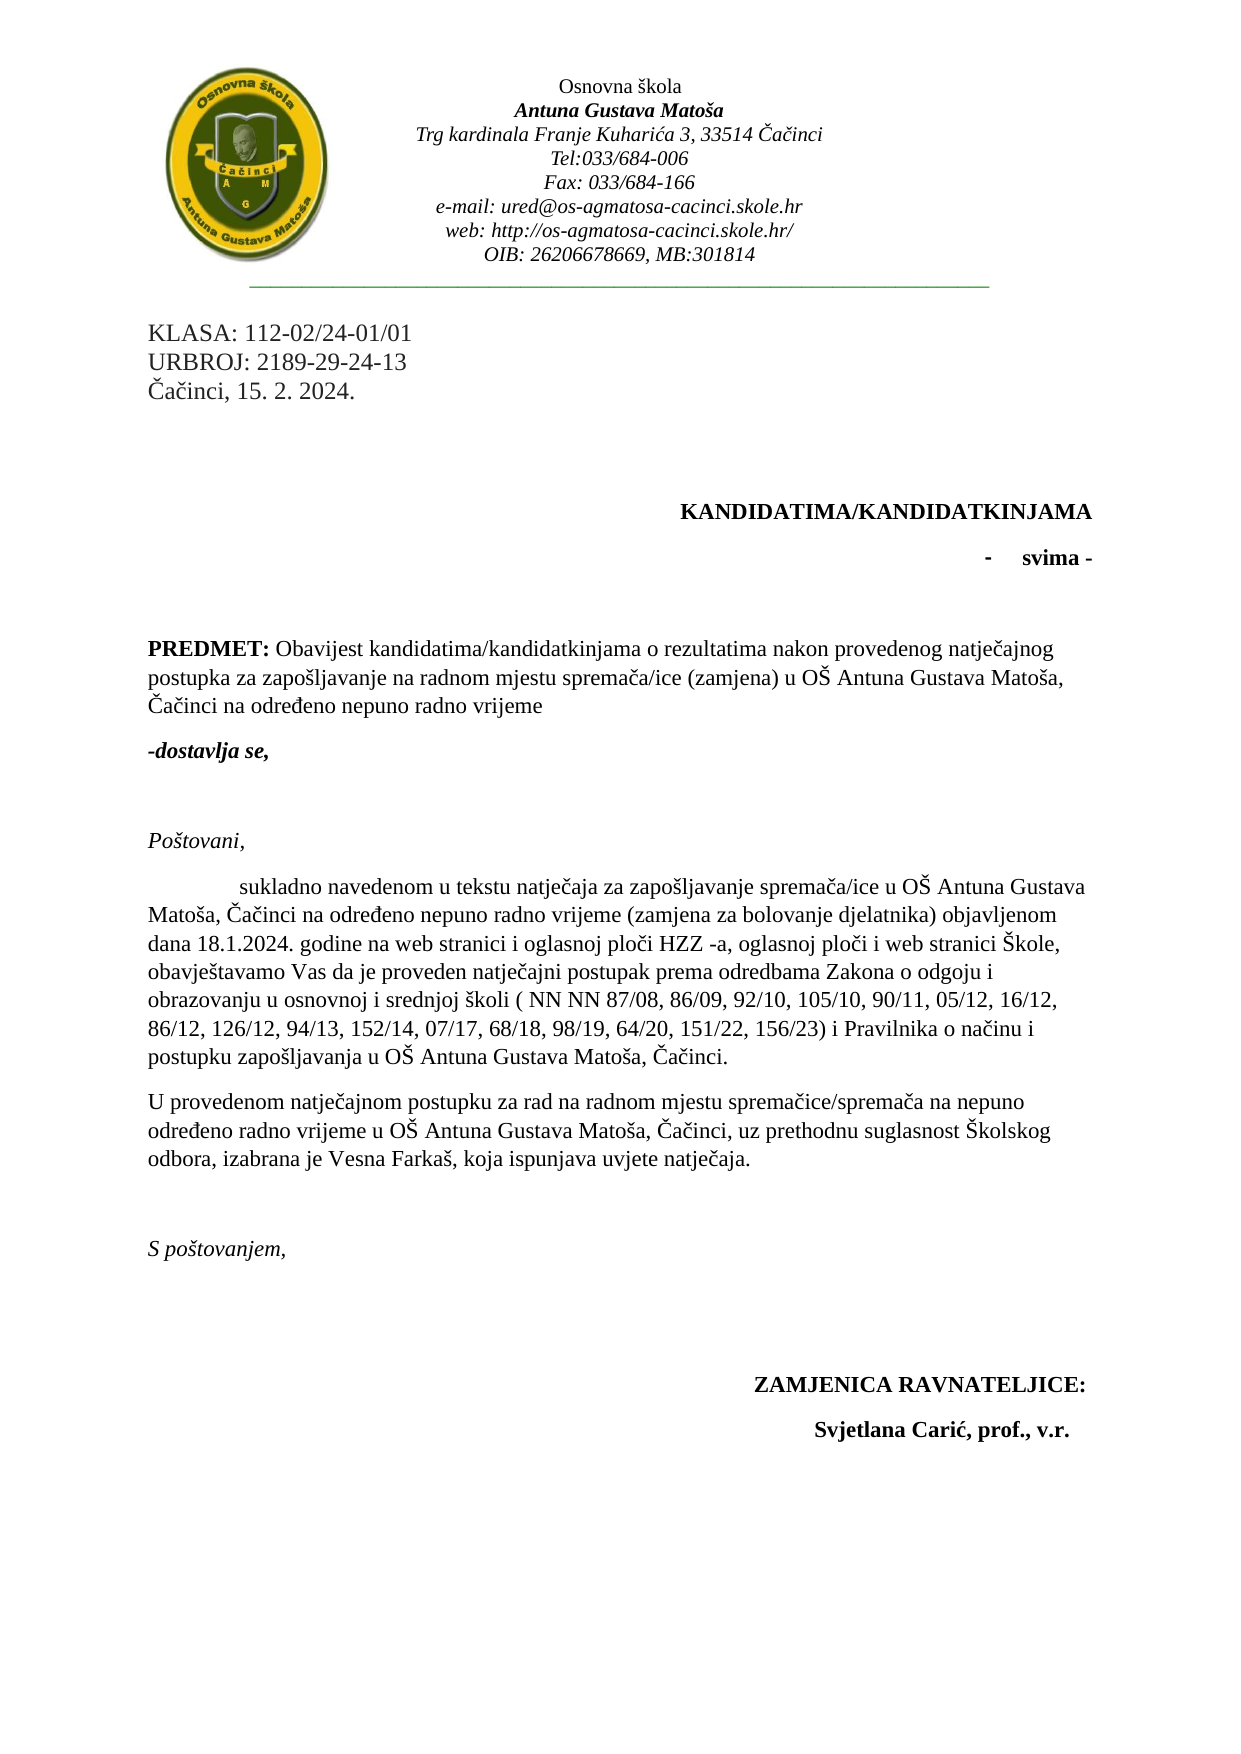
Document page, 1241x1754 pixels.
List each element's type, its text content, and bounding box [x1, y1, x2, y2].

text sukladno navedenom u tekstu natječaja za zapošljavanje spremača/ice u OŠ Antuna Gustava Matoša, Čačinci na određeno nepuno radno vrijeme (zamjena za bolovanje djelatnika) objavljenom dana 18.1.2024. godine na web stranici i oglasnoj ploči HZZ -a, oglasnoj ploči i web stranici Škole, obavještavamo Vas da je proveden natječajni postupak prema odredbama Zakona o odgoju i obrazovanju u osnovnoj i srednjoj školi ( NN NN 87/08, 86/09, 92/10, 105/10, 90/11, 05/12, 16/12, 86/12, 126/12, 94/13, 152/14, 07/17, 68/18, 98/19, 64/20, 151/22, 156/23) i Pravilnika o načinu i postupku zapošljavanja u OŠ Antuna Gustava Matoša, Čačinci. [148, 873, 1093, 1070]
text U provedenom natječajnom postupku za rad na radnom mjestu spremačice/spremača na nepuno određeno radno vrijeme u OŠ Antuna Gustava Matoša, Čačinci, uz prethodnu suglasnost Školskog odbora, izabrana je Vesna Farkaš, koja ispunjava uvjete natječaja. [148, 1088, 1093, 1172]
list svima - [785, 543, 1093, 571]
text S poštovanjem, [148, 1236, 1093, 1262]
text KLASA: 112-02/24-01/01 [148, 318, 1093, 347]
text Poštovani, [148, 828, 1093, 854]
text Svjetlana Carić, prof., v.r. [148, 1416, 1093, 1442]
picture [161, 64, 335, 266]
text URBROJ: 2189-29-24-13 [148, 347, 1093, 376]
text PREDMET: Obavijest kandidatima/kandidatkinjama o rezultatima nakon provedenog natječajnog postupka za zapošljavanje na radnom mjestu spremača/ice (zamjena) u OŠ Antuna Gustava Matoša, Čačinci na određeno nepuno radno vrijeme [148, 635, 1093, 719]
text Čačinci, 15. 2. 2024. [148, 376, 1093, 404]
text -dostavlja se, [148, 737, 1093, 764]
text ZAMJENICA RAVNATELJICE: [148, 1371, 1093, 1397]
text KANDIDATIMA/KANDIDATKINJAMA [148, 498, 1093, 525]
